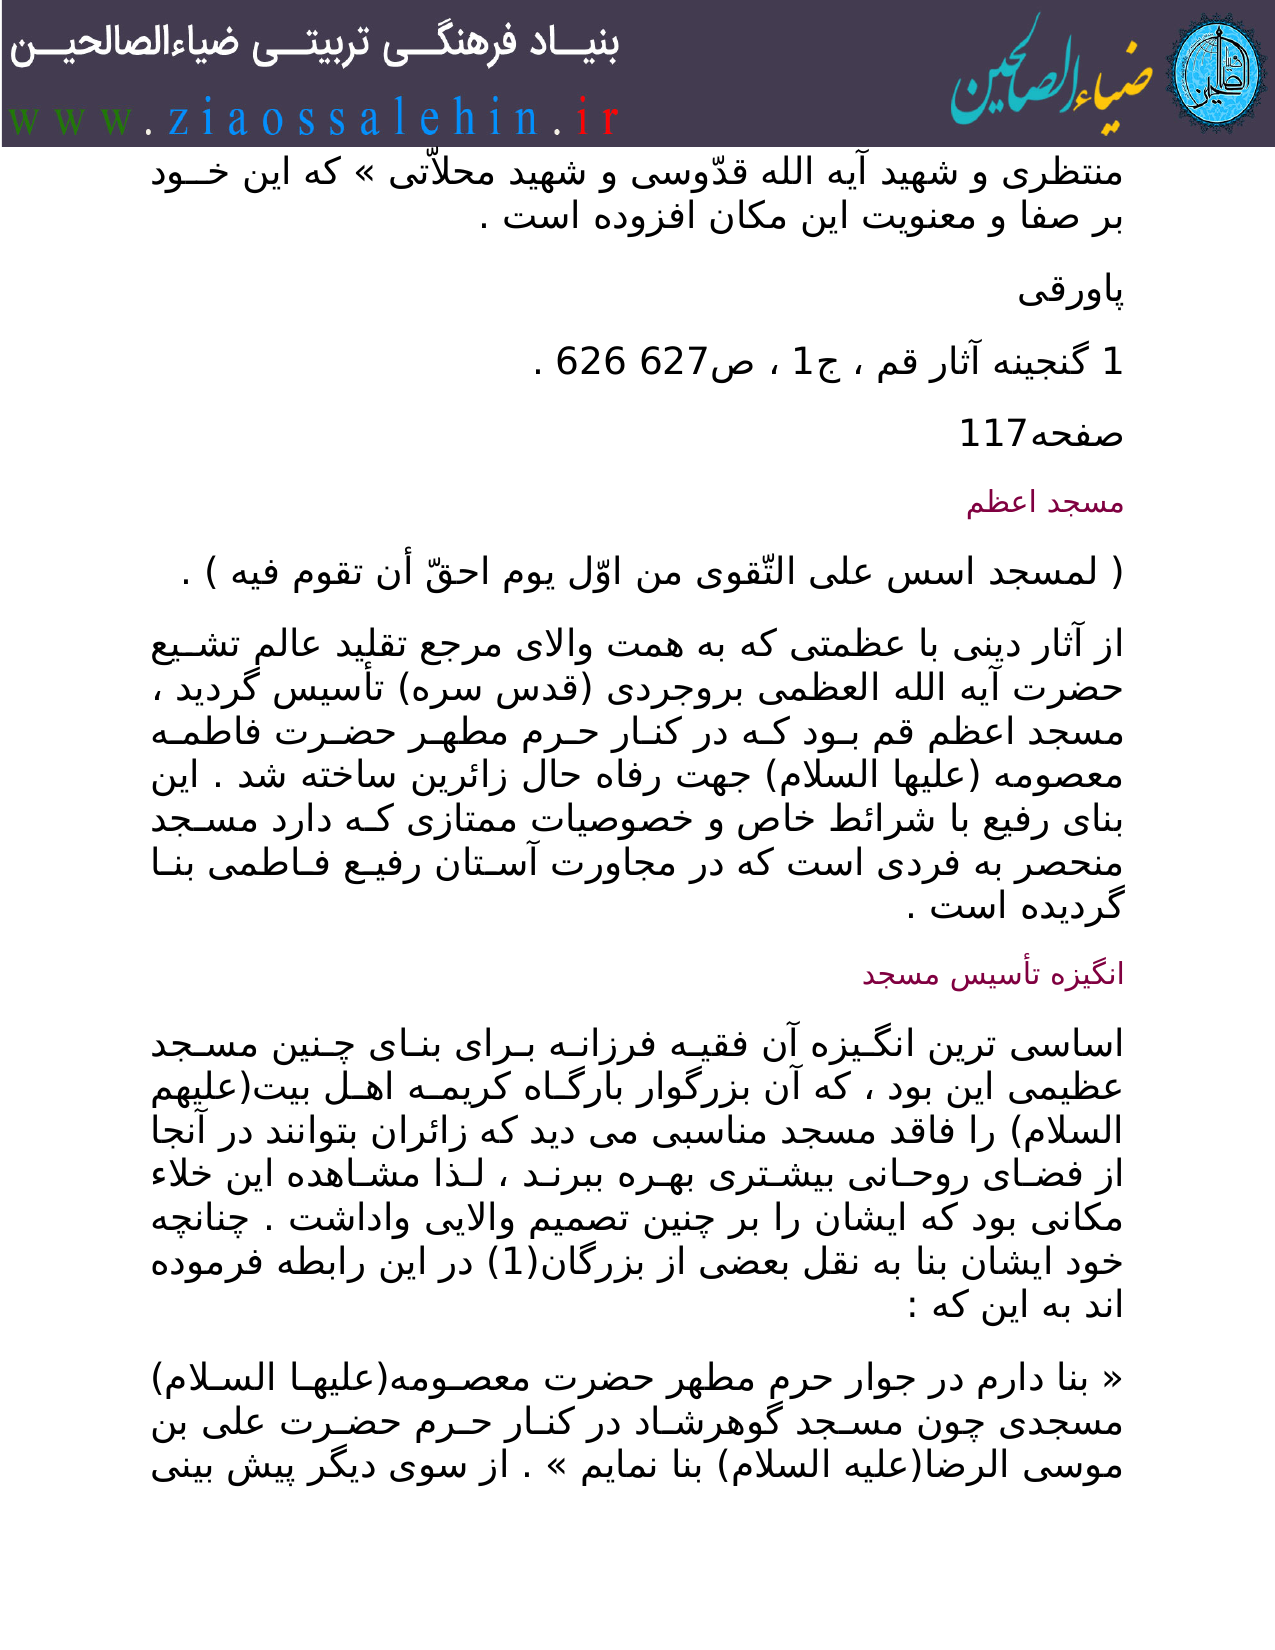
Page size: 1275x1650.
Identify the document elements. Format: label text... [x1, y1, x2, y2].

text از آثار دینی با عظمتی که به همت والای مرجع تقلید عالم تشیع حضرت آیه الله العظمی بروجردی (قدس سره) تأسیس گردید ، مسجد اعظم قم بود که در کنار حرم مطهر حضرت فاطمه معصومه (علیها السلام) جهت رفاه حال زائرین ساخته شد . این بنای رفیع با شرائط خاص و خصوصیات ممتازی که دارد مسجد منحصر به فردی است که در مجاورت آستان رفیع فاطمی بنا گردیده است . [150, 622, 1125, 928]
subtitle انگیزه تأسیس مسجد [150, 957, 1125, 992]
text ( لمسجد اسس علی التّقوی من اوّل یوم احقّ أن تقوم فیه ) . [150, 549, 1125, 593]
text صفحه117 [150, 412, 1125, 456]
picture [1, 0, 1275, 147]
text اساسی ترین انگیزه آن فقیه فرزانه برای بنای چنین مسجد عظیمی این بود ، که آن بزرگوار بارگاه کریمه اهل بیت(علیهم السلام) را فاقد مسجد مناسبی می دید که زائران بتوانند در آنجا از فضای روحانی بیشتری بهره ببرند ، لذا مشاهده این خلاء مکانی بود که ایشان را بر چنین تصمیم والایی واداشت . چنانچه خود ایشان بنا به نقل بعضی از بزرگان(1) در این رابطه فرموده اند به این که : [150, 1021, 1125, 1327]
text 1 گنجینه آثار قم ، ج1 ، ص627 626 . [150, 339, 1125, 383]
subtitle مسجد اعظم [150, 485, 1125, 520]
text پاورقی [150, 266, 1125, 310]
